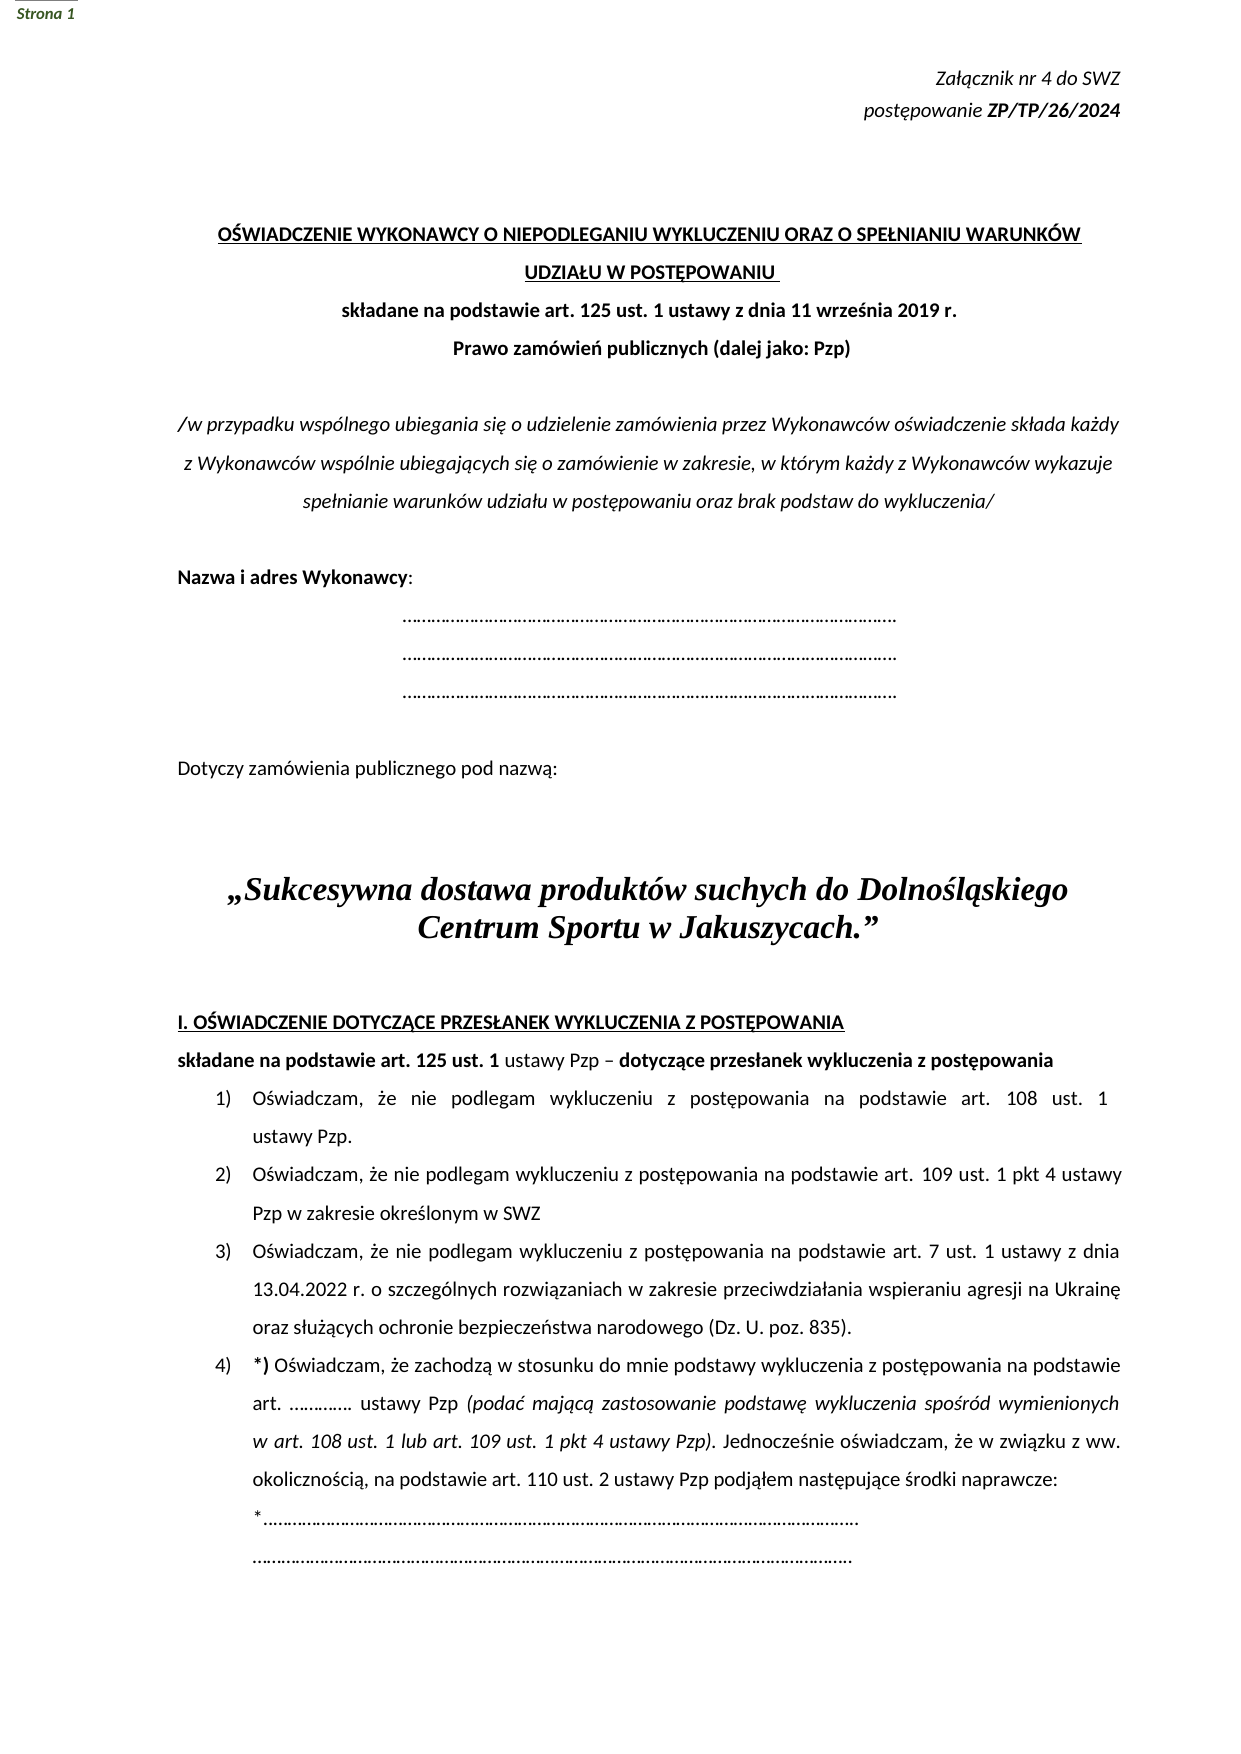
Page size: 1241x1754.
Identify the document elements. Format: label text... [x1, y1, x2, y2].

list Oświadczam, że nie podlegam wykluczeniu z postępowania na podstawie art. 108 ust. 1 ustawy Pzp. [215, 1085, 1122, 1149]
text /w przypadku wspólnego ubiegania się o udzielenie zamówienia przez Wykonawców oświadczenie składa każdy z Wykonawców wspólnie ubiegających się o zamówienie w zakresie, w którym każdy z Wykonawców wykazuje spełnianie warunków udziału w postępowaniu oraz brak podstaw do wykluczenia/ [177, 412, 1122, 513]
list Oświadczam, że nie podlegam wykluczeniu z postępowania na podstawie art. 7 ust. 1 ustawy z dnia 13.04.2022 r. o szczególnych rozwiązaniach w zakresie przeciwdziałania wspieraniu agresji na Ukrainę oraz służących ochronie bezpieczeństwa narodowego (Dz. U. poz. 835). [215, 1238, 1122, 1339]
text Prawo zamówień publicznych (dalej jako: Pzp) [177, 335, 1122, 361]
text …………………………………………………………………………………………. [177, 678, 1122, 704]
text składane na podstawie art. 125 ust. 1 ustawy Pzp – dotyczące przesłanek wykluczenia z postępowania [177, 1047, 1122, 1073]
text …………………………………………………………………………………………. [177, 640, 1122, 666]
list …………………………………………………………………………………………………………….. [252, 1543, 1122, 1568]
text OŚWIADCZENIE WYKONAWCY O NIEPODLEGANIU WYKLUCZENIU ORAZ O SPEŁNIANIU WARUNKÓW UDZIAŁU W POSTĘPOWANIU [177, 221, 1122, 284]
text Dotyczy zamówienia publicznego pod nazwą: [177, 755, 1122, 780]
text I. OŚWIADCZENIE DOTYCZĄCE PRZESŁANEK WYKLUCZENIA Z POSTĘPOWANIA [177, 1009, 1122, 1034]
list *..………………………………………………………………………………………………………….. [252, 1505, 1122, 1530]
list Oświadczam, że nie podlegam wykluczeniu z postępowania na podstawie art. 109 ust. 1 pkt 4 ustawy Pzp w zakresie określonym w SWZ [215, 1162, 1122, 1225]
text Nazwa i adres Wykonawcy: [177, 564, 1122, 589]
text …………………………………………………………………………………………. [177, 602, 1122, 628]
list *) Oświadczam, że zachodzą w stosunku do mnie podstawy wykluczenia z postępowania na podstawie art. …………. ustawy Pzp (podać mającą zastosowanie podstawę wykluczenia spośród wymienionych w art. 108 ust. 1 lub art. 109 ust. 1 pkt 4 ustawy Pzp). Jednocześnie oświadczam, że w związku z ww. okolicznością, na podstawie art. 110 ust. 2 ustawy Pzp podjąłem następujące środki naprawcze: [215, 1352, 1122, 1492]
text „Sukcesywna dostawa produktów suchych do Dolnośląskiego Centrum Sportu w Jakuszycach.” [177, 869, 1122, 946]
text składane na podstawie art. 125 ust. 1 ustawy z dnia 11 września 2019 r. [177, 297, 1122, 323]
